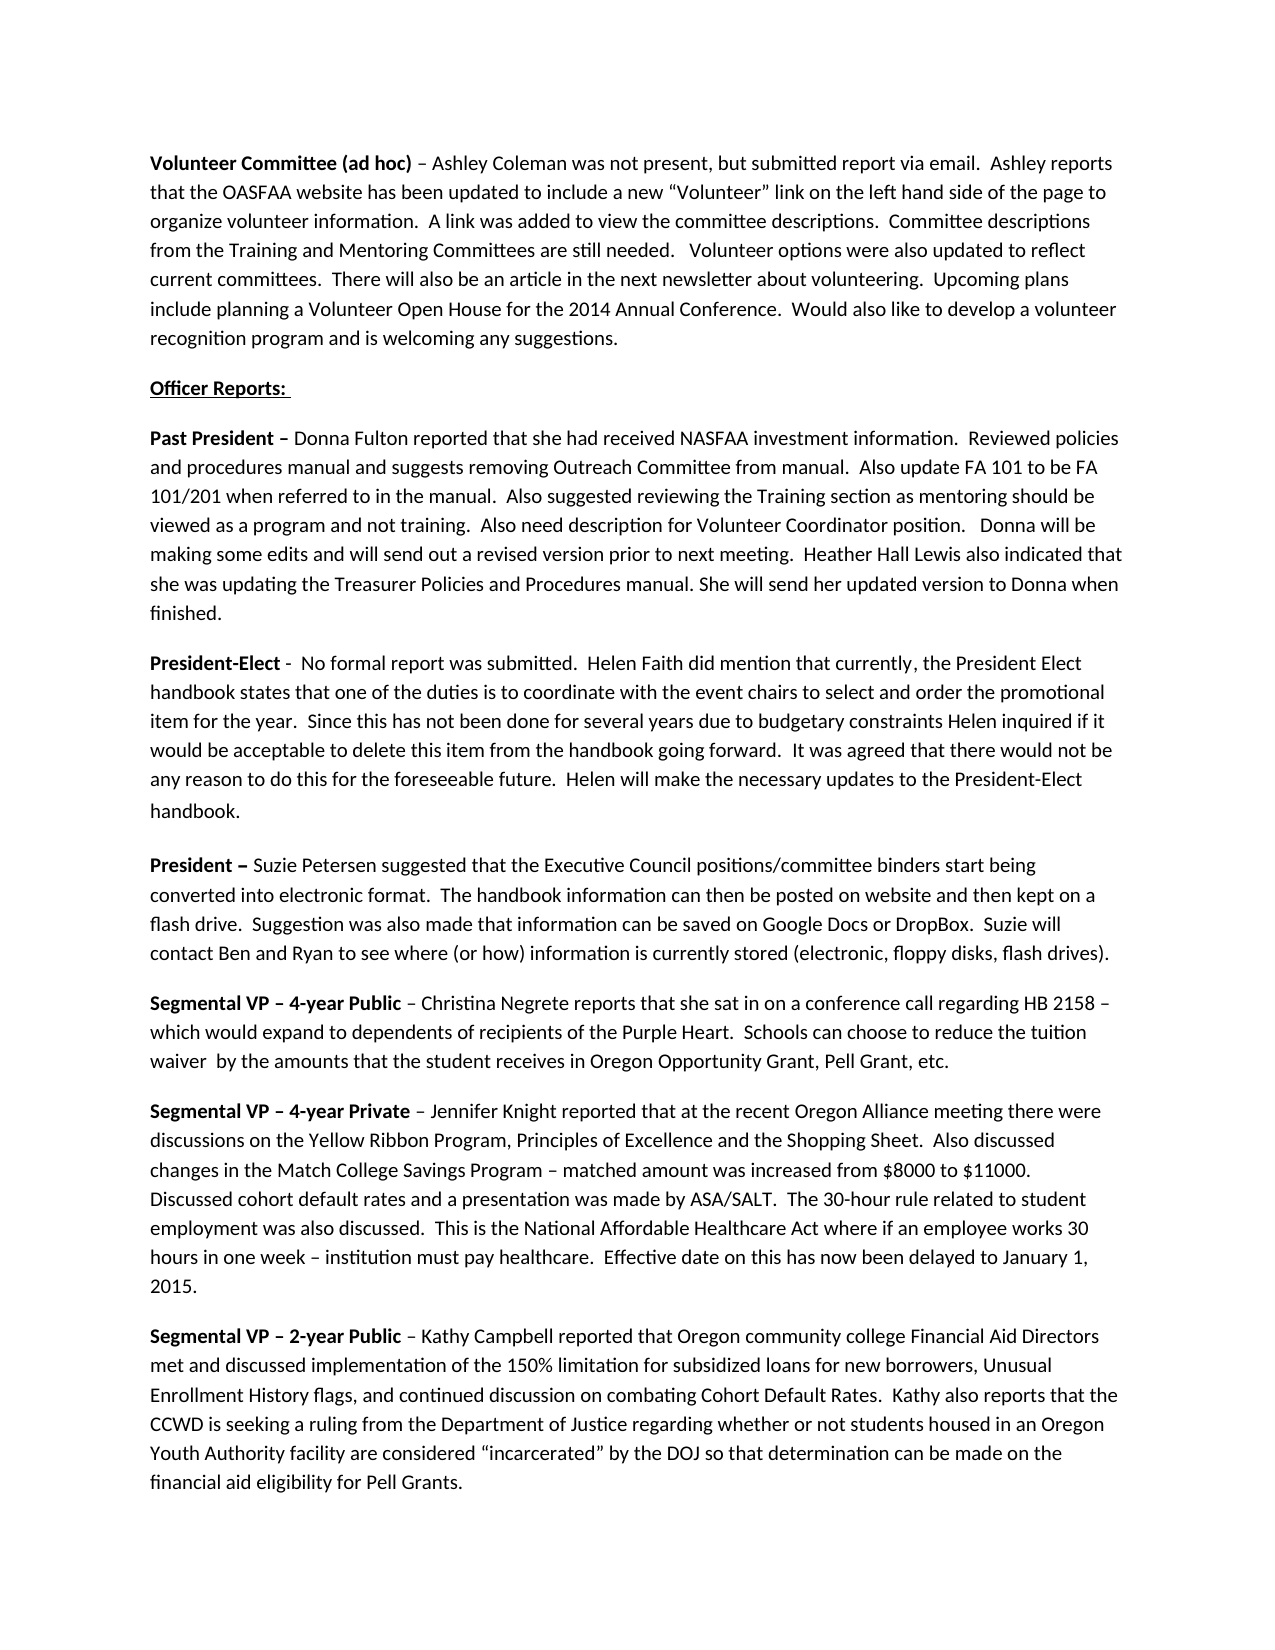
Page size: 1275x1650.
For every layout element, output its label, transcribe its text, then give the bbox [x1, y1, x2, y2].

text Past President – Donna Fulton reported that she had received NASFAA investment information. Reviewed policies and procedures manual and suggests removing Outreach Committee from manual. Also update FA 101 to be FA 101/201 when referred to in the manual. Also suggested reviewing the Training section as mentoring should be viewed as a program and not training. Also need description for Volunteer Coordinator position. Donna will be making some edits and will send out a revised version prior to next meeting. Heather Hall Lewis also indicated that she was updating the Treasurer Policies and Procedures manual. She will send her updated version to Donna when finished. [150, 425, 1125, 625]
text Segmental VP – 2-year Public – Kathy Campbell reported that Oregon community college Financial Aid Directors met and discussed implementation of the 150% limitation for subsidized loans for new borrowers, Unusual Enrollment History flags, and continued discussion on combating Cohort Default Rates. Kathy also reports that the CCWD is seeking a ruling from the Department of Justice regarding whether or not students housed in an Oregon Youth Authority facility are considered “incarcerated” by the DOJ so that determination can be made on the financial aid eligibility for Pell Grants. [150, 1323, 1125, 1495]
text Segmental VP – 4-year Private – Jennifer Knight reported that at the recent Oregon Alliance meeting there were discussions on the Yellow Ribbon Program, Principles of Excellence and the Shopping Sheet. Also discussed changes in the Match College Savings Program – matched amount was increased from $8000 to $11000. Discussed cohort default rates and a presentation was made by ASA/SALT. The 30-hour rule related to student employment was also discussed. This is the National Affordable Healthcare Act where if an employee works 30 hours in one week – institution must pay healthcare. Effective date on this has now been delayed to January 1, 2015. [150, 1098, 1125, 1299]
text President – Suzie Petersen suggested that the Executive Council positions/committee binders start being converted into electronic format. The handbook information can then be posted on website and then kept on a flash drive. Suggestion was also made that information can be saved on Google Docs or DropBox. Suzie will contact Ben and Ryan to see where (or how) information is currently stored (electronic, floppy disks, flash drives). [150, 850, 1125, 966]
text Segmental VP – 4-year Public – Christina Negrete reports that she sat in on a conference call regarding HB 2158 – which would expand to dependents of recipients of the Purple Heart. Schools can choose to reduce the tuition waiver by the amounts that the student receives in Oregon Opportunity Grant, Pell Grant, etc. [150, 990, 1125, 1074]
text President-Elect - No formal report was submitted. Helen Faith did mention that currently, the President Elect handbook states that one of the duties is to coordinate with the event chairs to select and order the promotional item for the year. Since this has not been done for several years due to budgetary constraints Helen inquired if it would be acceptable to delete this item from the handbook going forward. It was agreed that there would not be any reason to do this for the foreseeable future. Helen will make the necessary updates to the President-Elect handbook. [150, 650, 1125, 825]
text Officer Reports: [150, 375, 1125, 400]
text Volunteer Committee (ad hoc) – Ashley Coleman was not present, but submitted report via email. Ashley reports that the OASFAA website has been updated to include a new “Volunteer” link on the left hand side of the page to organize volunteer information. A link was added to view the committee descriptions. Committee descriptions from the Training and Mentoring Committees are still needed. Volunteer options were also updated to reflect current committees. There will also be an article in the next newsletter about volunteering. Upcoming plans include planning a Volunteer Open House for the 2014 Annual Conference. Would also like to develop a volunteer recognition program and is welcoming any suggestions. [150, 150, 1125, 350]
